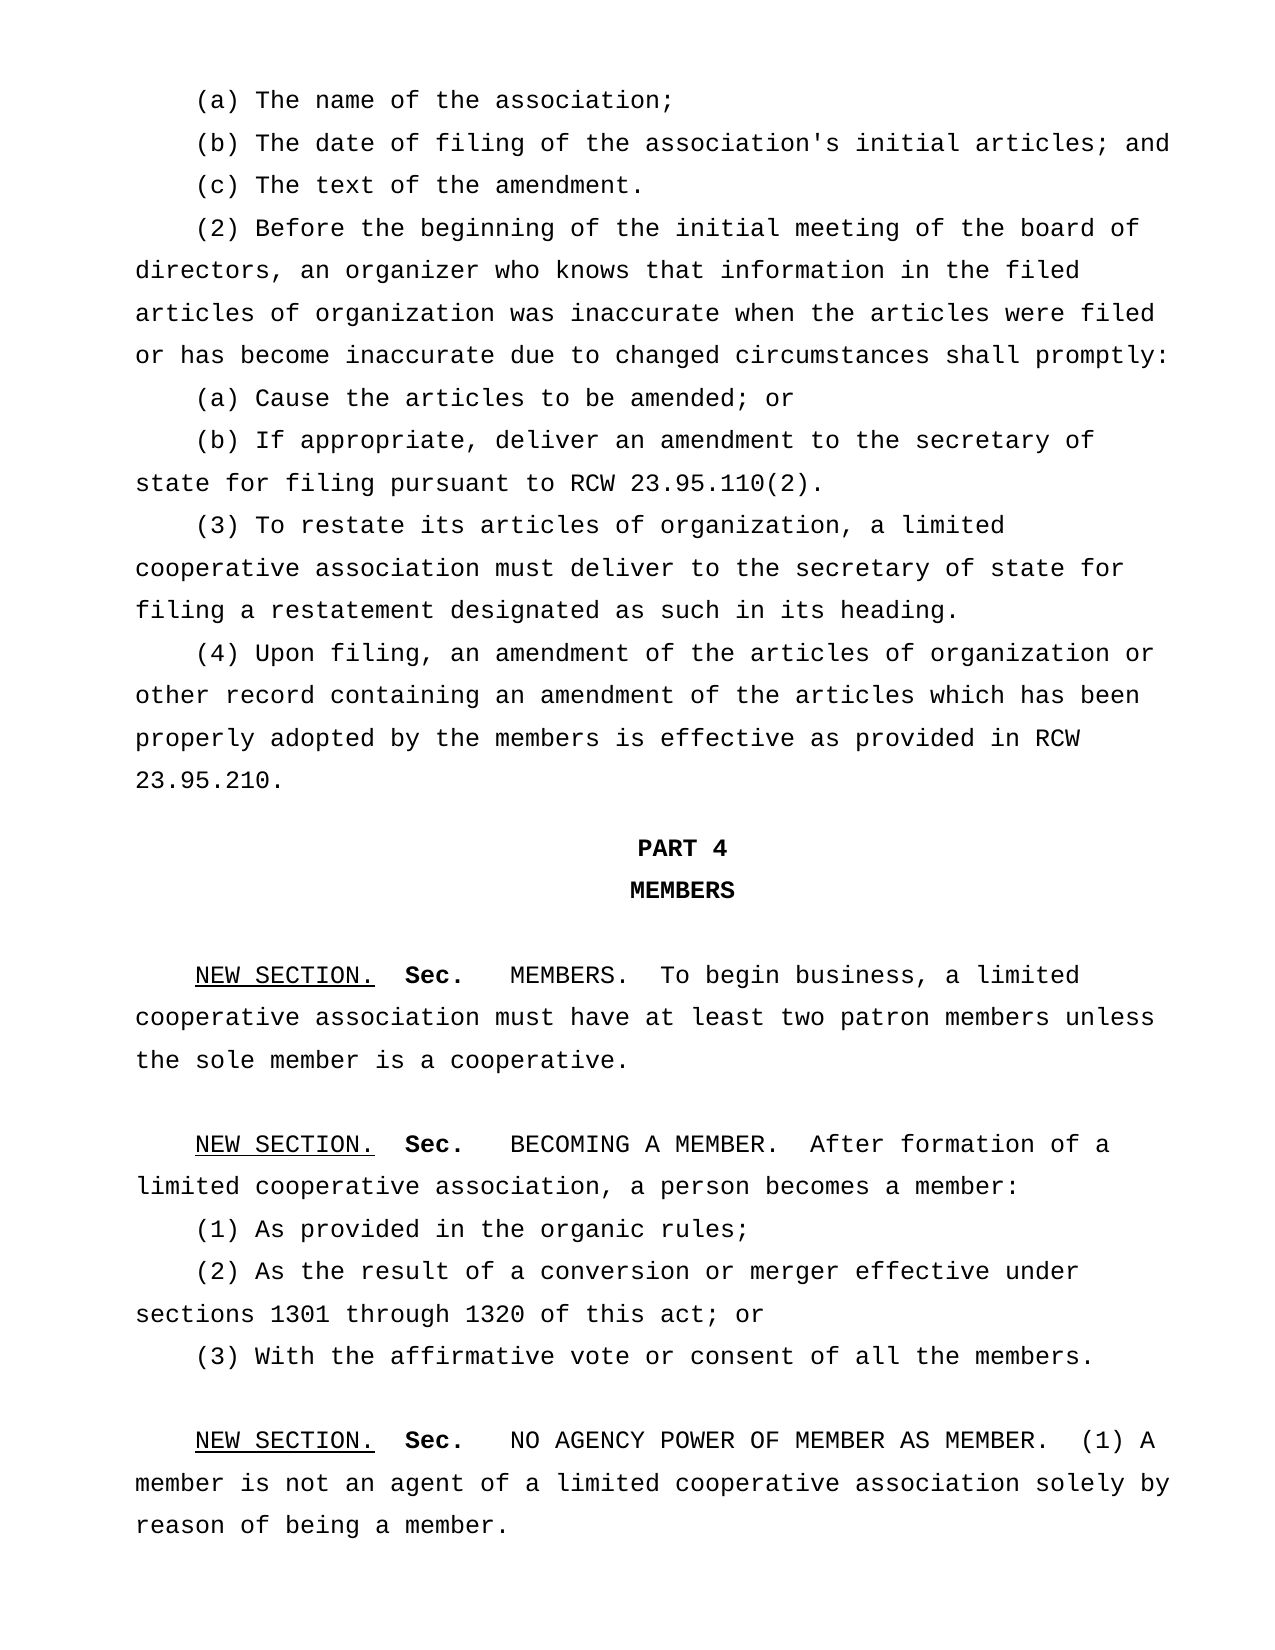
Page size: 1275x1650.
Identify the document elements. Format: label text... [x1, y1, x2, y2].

text (b) If appropriate, deliver an amendment to the secretary of state for filing pursuant to RCW 23.95.110(2). [135, 415, 1170, 500]
text (b) The date of filing of the association's initial articles; and [135, 117, 1170, 160]
text PART 4 [135, 822, 1170, 865]
text (1) As provided in the organic rules; [135, 1203, 1170, 1246]
text NEW SECTION. Sec. MEMBERS. To begin business, a limited cooperative association must have at least two patron members unless the sole member is a cooperative. [135, 949, 1170, 1077]
text (3) To restate its articles of organization, a limited cooperative association must deliver to the secretary of state for filing a restatement designated as such in its heading. [135, 500, 1170, 627]
text (3) With the affirmative vote or consent of all the members. [135, 1331, 1170, 1373]
text (a) Cause the articles to be amended; or [135, 372, 1170, 415]
text (c) The text of the amendment. [135, 160, 1170, 202]
text NEW SECTION. Sec. NO AGENCY POWER OF MEMBER AS MEMBER. (1) A member is not an agent of a limited cooperative association solely by reason of being a member. [135, 1415, 1170, 1542]
text (4) Upon filing, an amendment of the articles of organization or other record containing an amendment of the articles which has been properly adopted by the members is effective as provided in RCW 23.95.210. [135, 627, 1170, 797]
text MEMBERS [135, 865, 1170, 907]
text NEW SECTION. Sec. BECOMING A MEMBER. After formation of a limited cooperative association, a person becomes a member: [135, 1118, 1170, 1203]
text (2) Before the beginning of the initial meeting of the board of directors, an organizer who knows that information in the filed articles of organization was inaccurate when the articles were filed or has become inaccurate due to changed circumstances shall promptly: [135, 202, 1170, 372]
text (2) As the result of a conversion or merger effective under sections 1301 through 1320 of this act; or [135, 1246, 1170, 1331]
text (a) The name of the association; [135, 75, 1170, 117]
